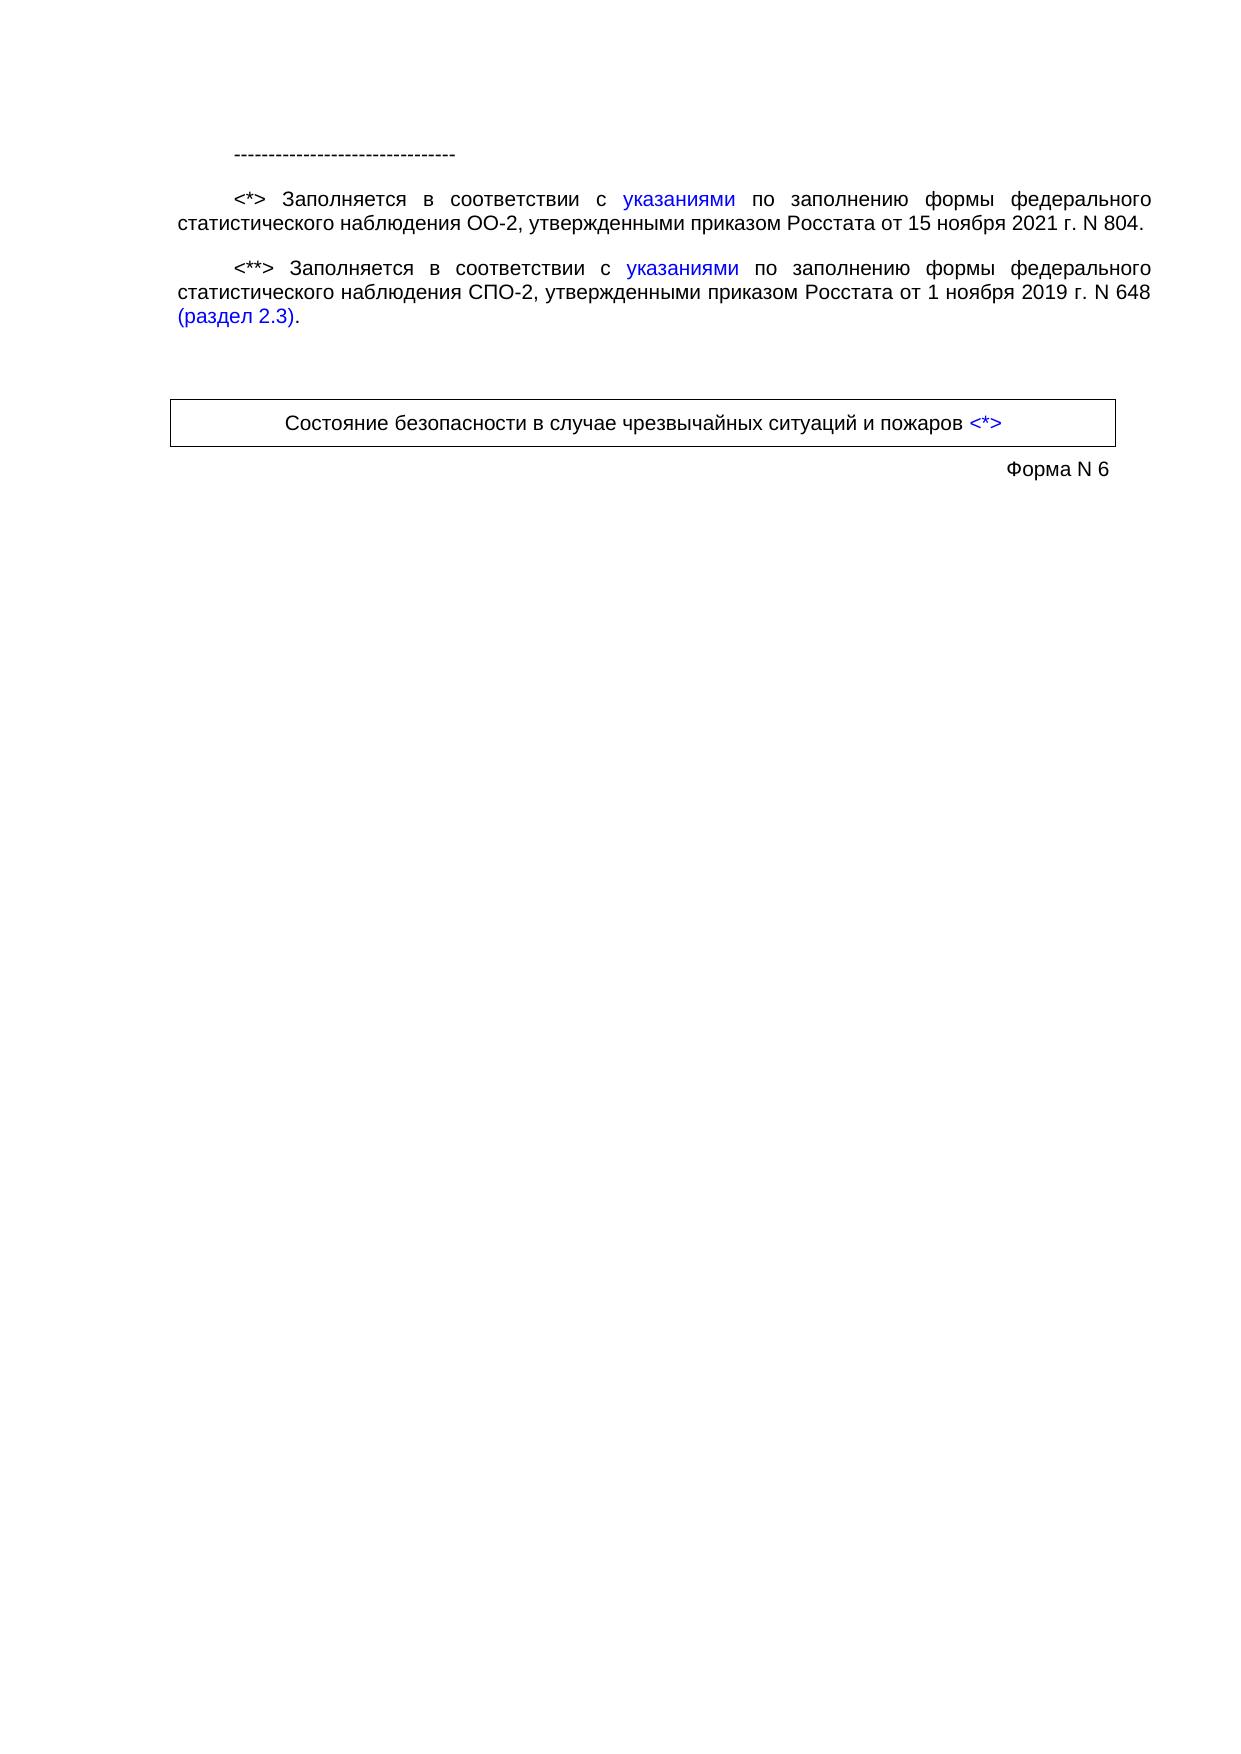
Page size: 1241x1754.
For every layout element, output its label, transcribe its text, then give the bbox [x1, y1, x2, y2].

table_cell Форма N 6 [171, 447, 1116, 492]
text <**> Заполняется в соответствии с указаниями по заполнению формы федерального статистического наблюдения СПО-2, утвержденными приказом Росстата от 1 ноября 2019 г. N 648 (раздел 2.3). [177, 256, 1152, 327]
table_header Состояние безопасности в случае чрезвычайных ситуаций и пожаров <*> [171, 400, 1115, 446]
text <*> Заполняется в соответствии с указаниями по заполнению формы федерального статистического наблюдения ОО-2, утвержденными приказом Росстата от 15 ноября 2021 г. N 804. [177, 187, 1152, 235]
text -------------------------------- [177, 142, 1152, 166]
